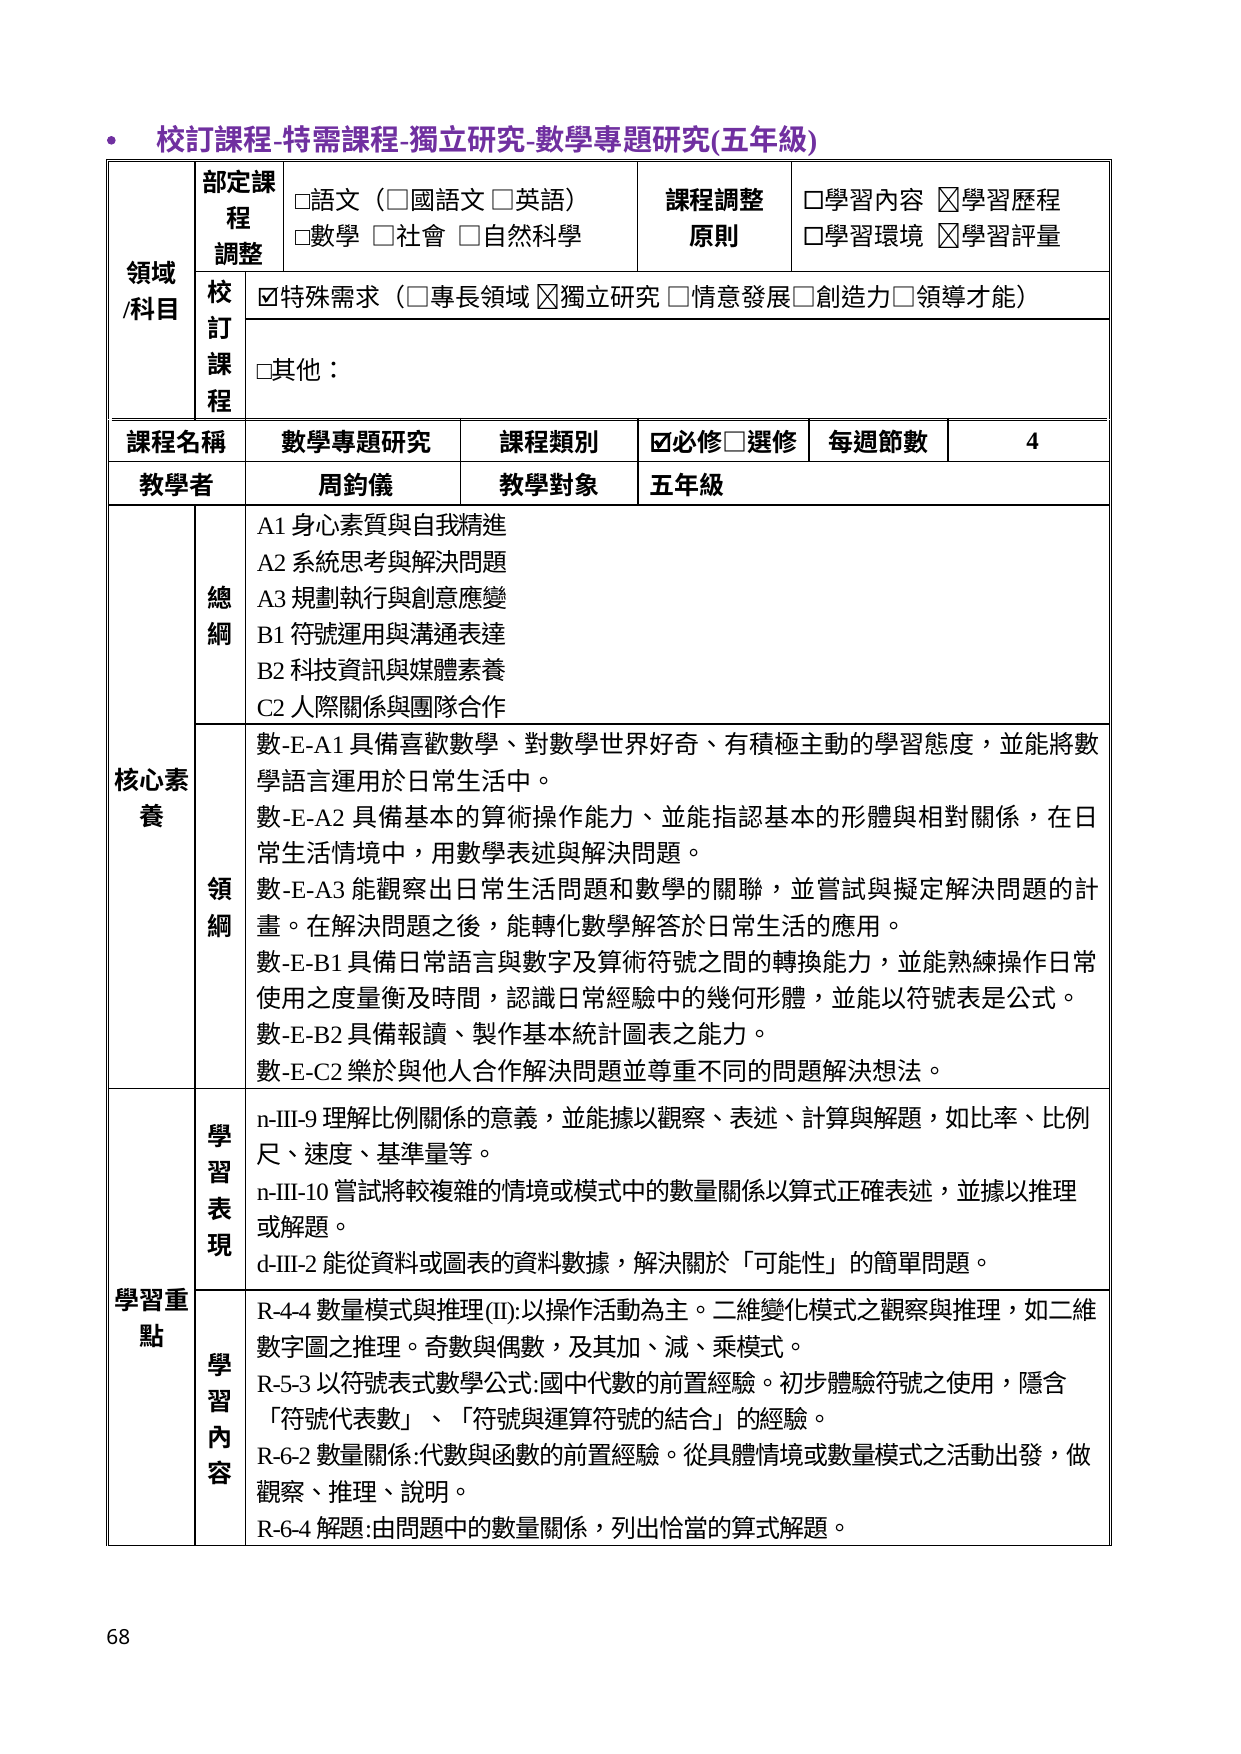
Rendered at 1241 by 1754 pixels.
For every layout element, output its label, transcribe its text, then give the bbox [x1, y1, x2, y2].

table_cell 每週節數 [810, 421, 947, 461]
list 校訂課程-特需課程-獨立研究-數學專題研究(五年級) [106, 117, 1134, 159]
table_cell 學習重點 [109, 1089, 194, 1544]
table_cell n-III-9理解比例關係的意義，並能據以觀察、表述、計算與解題，如比率、比例尺、速度、基準量等。 n-III-10嘗試將較複雜的情境或模式中的數量關係以算式正確表述，並據以推理或解題。 d-III-2能從資料或圖表的資料數據，解決關於「可能性」的簡單問題。 [246, 1089, 1109, 1289]
table_cell 課程名稱 [109, 418, 245, 461]
table_cell 周鈞儀 [246, 462, 460, 504]
table_cell 課程類別 [461, 421, 637, 461]
table_header 部定課程 調整 [196, 162, 283, 271]
table_cell R-4-4 數量模式與推理(II):以操作活動為主。二維變化模式之觀察與推理，如二維數字圖之推理。奇數與偶數，及其加、減、乘模式。 R-5-3以符號表式數學公式:國中代數的前置經驗。初步體驗符號之使用，隱含「符號代表數」、「符號與運算符號的結合」的經驗。 R-6-2數量關係:代數與函數的前置經驗。從具體情境或數量模式之活動出發，做觀察、推理、說明。 R-6-4解題:由問題中的數量關係，列出恰當的算式解題。 [246, 1291, 1109, 1544]
table_cell 特殊需求（□專長領域 獨立研究 □情意發展□創造力□領導才能） [246, 272, 1109, 318]
table_cell 總綱 [196, 506, 245, 723]
table_cell A1身心素質與自我精進 A2系統思考與解決問題 A3規劃執行與創意應變 B1符號運用與溝通表達 B2科技資訊與媒體素養 C2 人際關係與團隊合作 [246, 506, 1109, 723]
table_cell 教學對象 [461, 462, 637, 504]
table_cell 核心素養 [109, 506, 194, 1087]
table_cell 教學者 [109, 462, 245, 504]
table_cell 數-E-A1具備喜歡數學、對數學世界好奇、有積極主動的學習態度，並能將數學語言運用於日常生活中。 數-E-A2 具備基本的算術操作能力、並能指認基本的形體與相對關係，在日常生活情境中，用數學表述與解決問題。 數-E-A3能觀察出日常生活問題和數學的關聯，並嘗試與擬定解決問題的計畫。在解決問題之後，能轉化數學解答於日常生活的應用。 數-E-B1具備日常語言與數字及算術符號之間的轉換能力，並能熟練操作日常使用之度量衡及時間，認識日常經驗中的幾何形體，並能以符號表是公式。 數-E-B2具備報讀、製作基本統計圖表之能力。 數-E-C2樂於與他人合作解決問題並尊重不同的問題解決想法。 [246, 725, 1109, 1087]
table_header □語文（□國語文 □英語） □數學 □社會 □自然科學 [284, 162, 637, 271]
table_header 課程調整 原則 [638, 162, 791, 271]
table_cell 五年級 [639, 462, 1109, 504]
table_cell 領綱 [196, 725, 245, 1087]
table_cell 學習 內容 [196, 1291, 245, 1544]
table_cell 4 [949, 418, 1109, 461]
table_cell 必修□選修 [639, 421, 808, 461]
table_cell 數學專題研究 [246, 421, 460, 461]
table_header 學習內容 學習歷程 學習環境 學習評量 [792, 162, 1109, 271]
table_header 領域 /科目 [109, 162, 194, 417]
table_cell □其他： [246, 320, 1109, 417]
table_cell 學習 表現 [196, 1089, 245, 1289]
table_cell 校訂課程 [196, 272, 245, 417]
